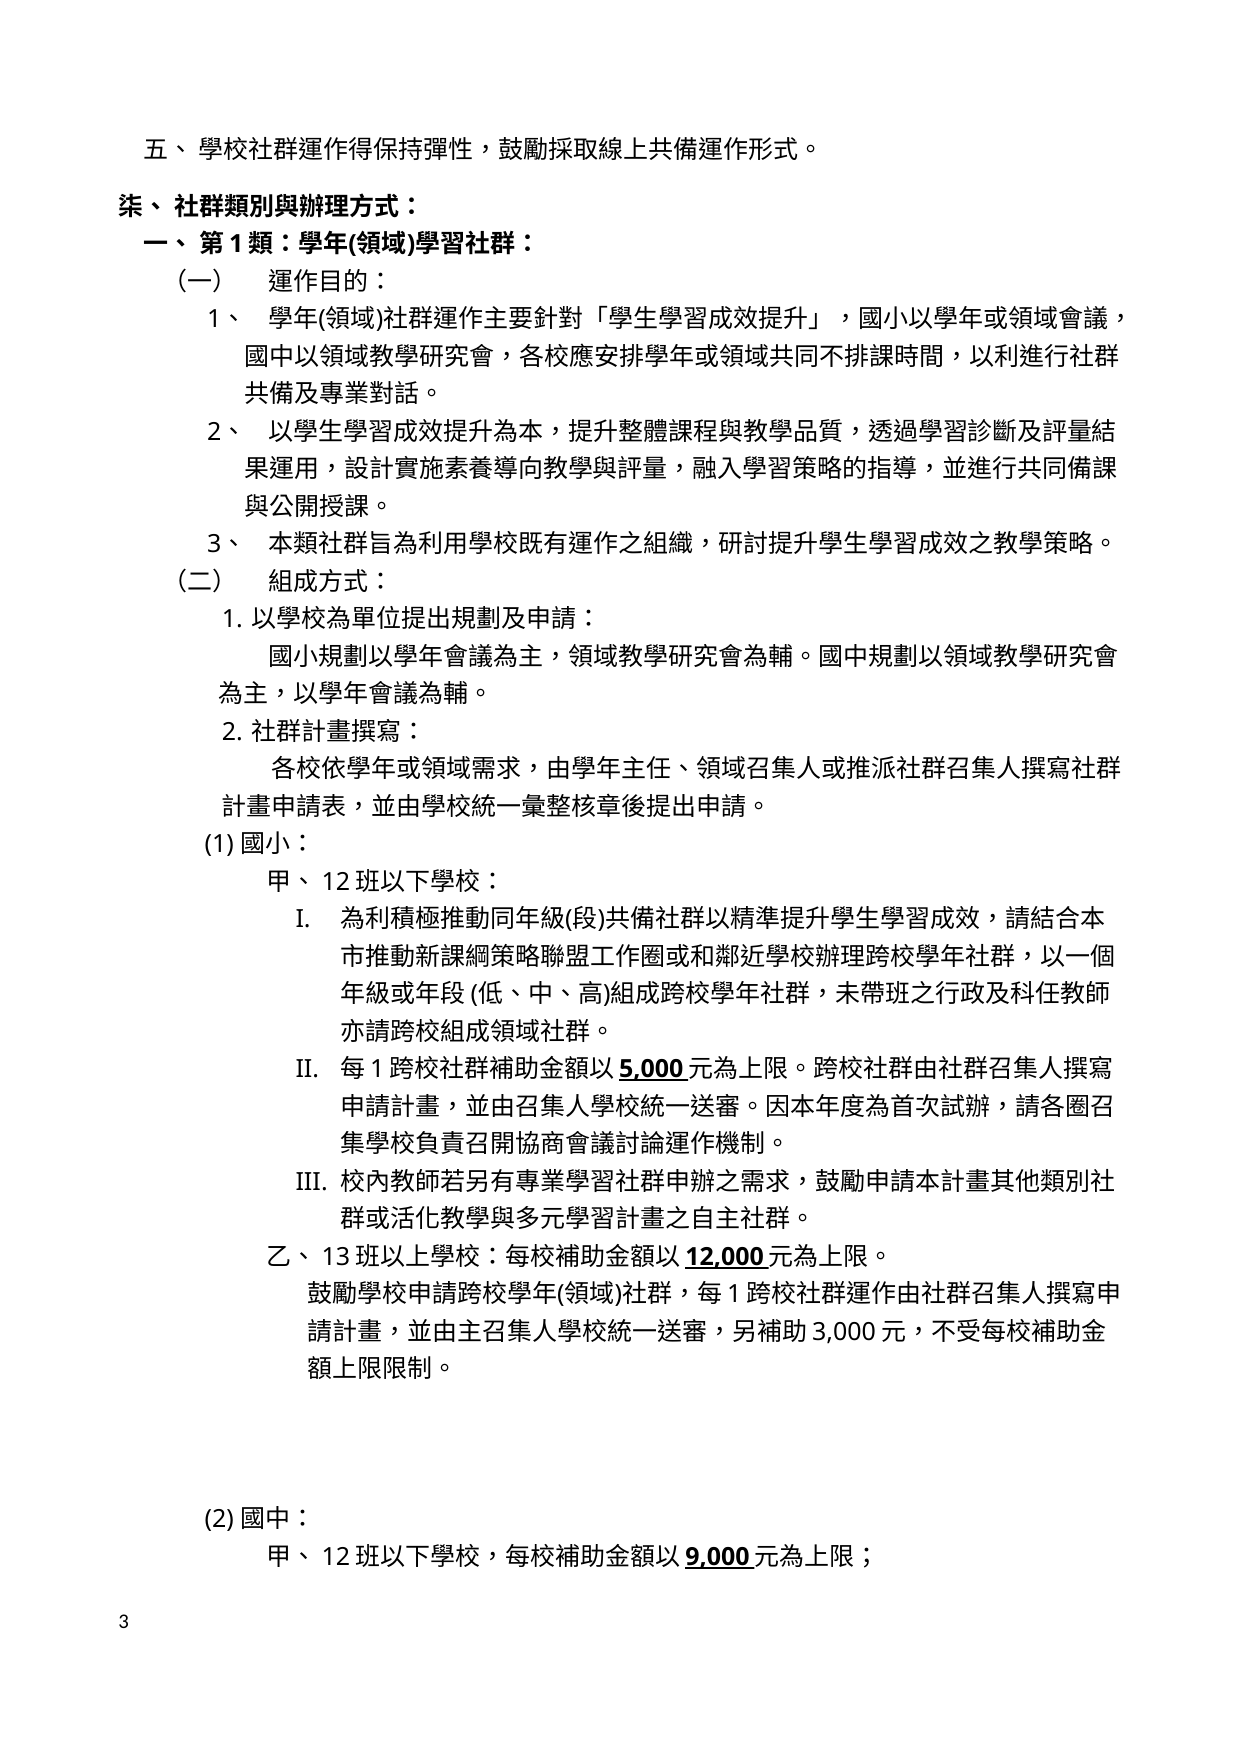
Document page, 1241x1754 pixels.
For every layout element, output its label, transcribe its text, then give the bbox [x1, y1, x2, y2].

list 以學生學習成效提升為本，提升整體課程與教學品質，透過學習診斷及評量結果運用，設計實施素養導向教學與評量，融入學習策略的指導，並進行共同備課與公開授課。 [207, 410, 1122, 523]
list 12班以下學校，每校補助金額以9,000元為上限； [266, 1535, 1122, 1573]
list 各校依學年或領域需求，由學年主任、領域召集人或推派社群召集人撰寫社群計畫申請表，並由學校統一彙整核章後提出申請。 [221, 748, 1122, 823]
list 每1跨校社群補助金額以5,000元為上限。跨校社群由社群召集人撰寫申請計畫，並由召集人學校統一送審。因本年度為首次試辦，請各圈召集學校負責召開協商會議討論運作機制。 [295, 1048, 1122, 1160]
list 鼓勵學校申請跨校學年(領域)社群，每1跨校社群運作由社群召集人撰寫申請計畫，並由主召集人學校統一送審，另補助3,000元，不受每校補助金額上限限制。 [307, 1273, 1122, 1385]
list 組成方式： [162, 560, 1122, 598]
list 第1類：學年(領域)學習社群： [143, 223, 1122, 260]
list 社群類別與辦理方式： [118, 185, 1122, 223]
list 運作目的： [162, 260, 1122, 298]
list 社群計畫撰寫： [222, 710, 1122, 748]
list 以學校為單位提出規劃及申請： [222, 598, 1122, 635]
list 校內教師若另有專業學習社群申辦之需求，鼓勵申請本計畫其他類別社群或活化教學與多元學習計畫之自主社群。 [295, 1160, 1122, 1235]
list 為利積極推動同年級(段)共備社群以精準提升學生學習成效，請結合本市推動新課綱策略聯盟工作圈或和鄰近學校辦理跨校學年社群，以一個年級或年段 (低、中、高)組成跨校學年社群，未帶班之行政及科任教師亦請跨校組成領域社群。 [295, 898, 1122, 1048]
list 學校社群運作得保持彈性，鼓勵採取線上共備運作形式。 [143, 129, 1122, 167]
text 為主，以學年會議為輔。 [118, 673, 1122, 710]
list 13班以上學校：每校補助金額以12,000元為上限。 [266, 1235, 1122, 1273]
list 本類社群旨為利用學校既有運作之組織，研討提升學生學習成效之教學策略。 [207, 523, 1122, 560]
list 學年(領域)社群運作主要針對「學生學習成效提升」，國小以學年或領域會議，國中以領域教學研究會，各校應安排學年或領域共同不排課時間，以利進行社群共備及專業對話。 [207, 298, 1122, 410]
list 12班以下學校： [266, 860, 1122, 898]
list 國小： [168, 823, 1122, 860]
text 國小規劃以學年會議為主，領域教學研究會為輔。國中規劃以領域教學研究會 [118, 635, 1122, 673]
list 國中： [168, 1498, 1122, 1535]
